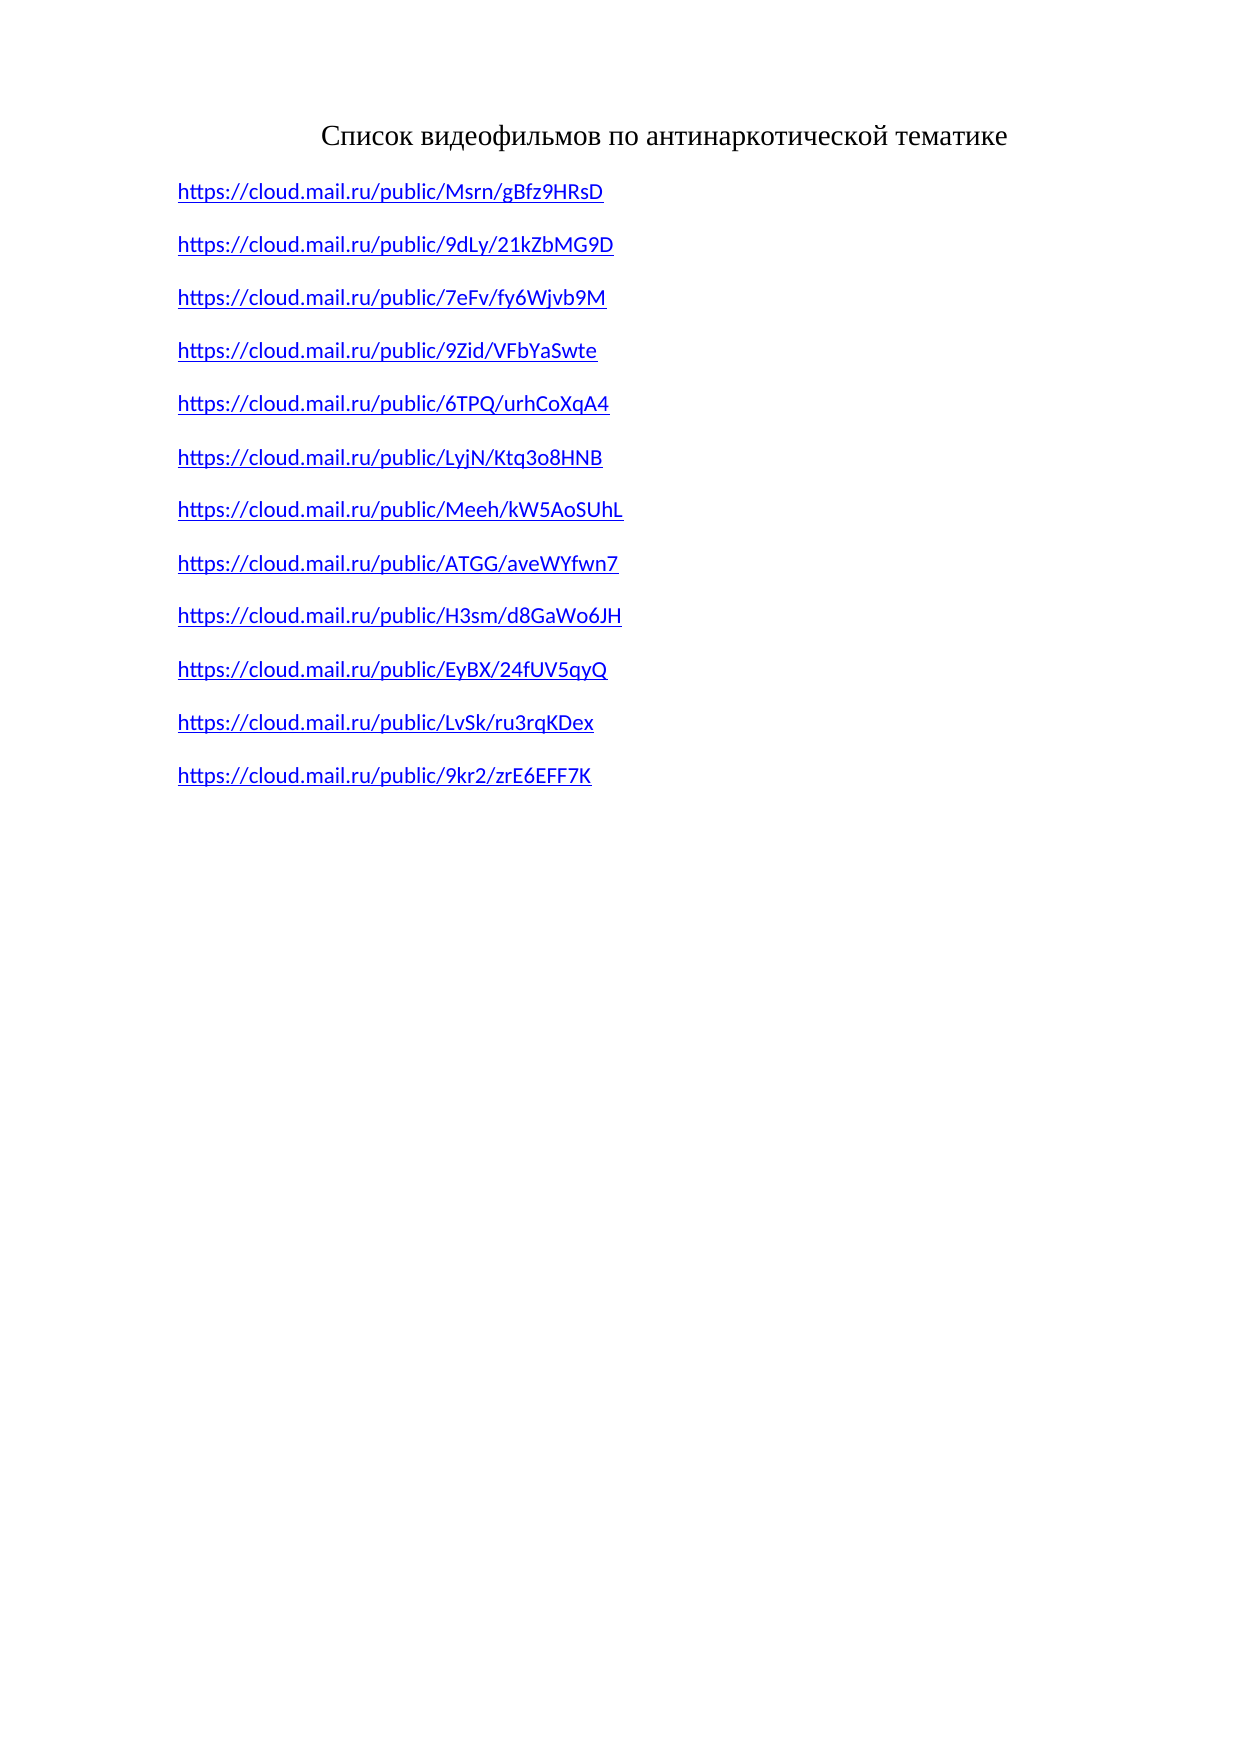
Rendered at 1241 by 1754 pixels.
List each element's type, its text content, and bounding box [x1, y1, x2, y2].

text https://cloud.mail.ru/public/9Zid/VFbYaSwte [177, 337, 1152, 364]
text https://cloud.mail.ru/public/6TPQ/urhCoXqA4 [177, 389, 1152, 418]
text https://cloud.mail.ru/public/LvSk/ru3rqKDex [177, 708, 1152, 736]
text https://cloud.mail.ru/public/9dLy/21kZbMG9D [177, 231, 1152, 258]
text https://cloud.mail.ru/public/9kr2/zrE6EFF7K [177, 761, 1152, 789]
text https://cloud.mail.ru/public/EyBX/24fUV5qyQ [177, 655, 1152, 683]
text https://cloud.mail.ru/public/Meeh/kW5AoSUhL [177, 496, 1152, 524]
text Список видеофильмов по антинаркотической тематике [177, 118, 1152, 152]
text https://cloud.mail.ru/public/7eFv/fy6Wjvb9M [177, 283, 1152, 312]
text https://cloud.mail.ru/public/H3sm/d8GaWo6JH [177, 602, 1152, 630]
text https://cloud.mail.ru/public/LyjN/Ktq3o8HNB [177, 443, 1152, 471]
text https://cloud.mail.ru/public/ATGG/aveWYfwn7 [177, 549, 1152, 577]
text https://cloud.mail.ru/public/Msrn/gBfz9HRsD [177, 177, 1152, 206]
